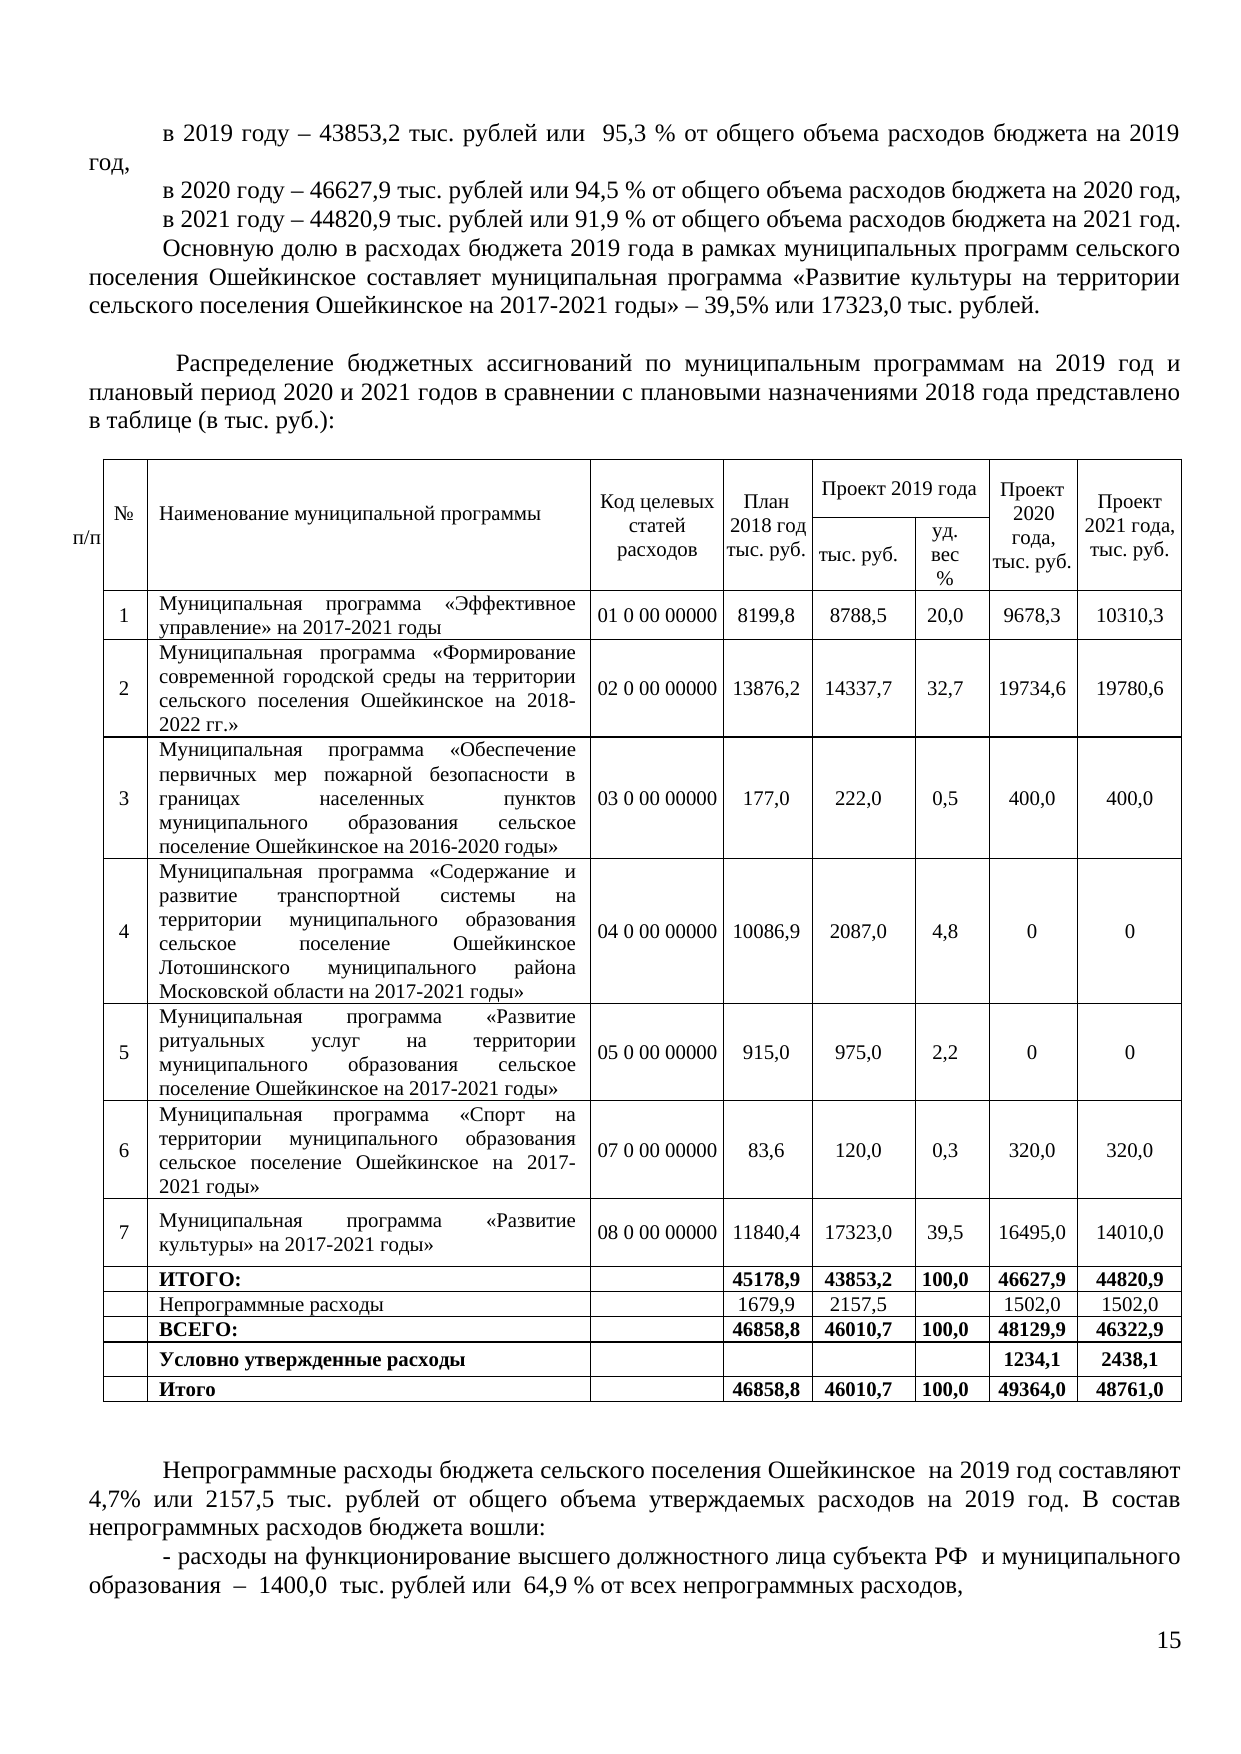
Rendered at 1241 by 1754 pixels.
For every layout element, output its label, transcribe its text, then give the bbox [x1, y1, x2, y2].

table_header Код целевых статей расходов [591, 460, 723, 590]
table_cell Муниципальная программа «Развитие ритуальных услуг на территории муниципального образования сельское поселение Ошейкинское на 2017-2021 годы» [148, 1004, 590, 1100]
table_cell 32,7 [916, 640, 989, 736]
text Распределение бюджетных ассигнований по муниципальным программам на 2019 год и плановый период 2020 и 2021 годов в сравнении с плановыми назначениями 2018 года представлено в таблице (в тыс. руб.): [88, 348, 1181, 434]
table_cell [591, 1317, 723, 1341]
table_cell 49364,0 [990, 1377, 1077, 1401]
table_cell [591, 1343, 723, 1376]
table_cell 2087,0 [813, 859, 915, 1003]
table_cell 39,5 [916, 1199, 989, 1266]
table_cell 0 [990, 1004, 1077, 1100]
table_header № п/п [104, 460, 147, 590]
table_cell Муниципальная программа «Эффективное управление» на 2017-2021 годы [148, 591, 590, 639]
table_cell 03 0 00 00000 [591, 738, 723, 858]
table_cell 19734,6 [990, 640, 1077, 736]
table_cell 400,0 [990, 738, 1077, 858]
text Непрограммные расходы бюджета сельского поселения Ошейкинское на 2019 год составляют 4,7% или 2157,5 тыс. рублей от общего объема утверждаемых расходов на 2019 год. В состав непрограммных расходов бюджета вошли: [88, 1455, 1181, 1541]
table_cell Муниципальная программа «Формирование современной городской среды на территории сельского поселения Ошейкинское на 2018-2022 гг.» [148, 640, 590, 736]
table_cell 2438,1 [1078, 1343, 1181, 1376]
table_cell 01 0 00 00000 [591, 591, 723, 639]
table_cell Непрограммные расходы [148, 1292, 590, 1316]
table_cell 46858,8 [724, 1317, 812, 1341]
table_cell 0 [990, 859, 1077, 1003]
table_cell 19780,6 [1078, 640, 1181, 736]
table_cell 1502,0 [1078, 1292, 1181, 1316]
table_cell 1502,0 [990, 1292, 1077, 1316]
table_cell 0 [1078, 1004, 1181, 1100]
table_cell 3 [104, 738, 147, 858]
table_cell 07 0 00 00000 [591, 1101, 723, 1198]
table_cell ИТОГО: [148, 1267, 590, 1291]
table_cell 17323,0 [813, 1199, 915, 1266]
text Основную долю в расходах бюджета 2019 года в рамках муниципальных программ сельского поселения Ошейкинское составляет муниципальная программа «Развитие культуры на территории сельского поселения Ошейкинское на 2017-2021 годы» – 39,5% или 17323,0 тыс. рублей. [88, 233, 1181, 319]
table_cell 6 [104, 1101, 147, 1198]
table_cell 5 [104, 1004, 147, 1100]
table_header Наименование муниципальной программы [148, 460, 590, 590]
table_cell 14337,7 [813, 640, 915, 736]
table_cell 44820,9 [1078, 1267, 1181, 1291]
table_cell 02 0 00 00000 [591, 640, 723, 736]
table_cell 0,5 [916, 738, 989, 858]
table_cell [916, 1343, 989, 1376]
table_cell [916, 1292, 989, 1316]
table_cell [104, 1292, 147, 1316]
table_cell 48761,0 [1078, 1377, 1181, 1401]
table_header Проект 2021 года, тыс. руб. [1078, 460, 1181, 590]
table_cell 975,0 [813, 1004, 915, 1100]
table_cell Муниципальная программа «Развитие культуры» на 2017-2021 годы» [148, 1199, 590, 1266]
table_cell 46627,9 [990, 1267, 1077, 1291]
table_cell Муниципальная программа «Спорт на территории муниципального образования сельское поселение Ошейкинское на 2017-2021 годы» [148, 1101, 590, 1198]
table_cell 100,0 [916, 1267, 989, 1291]
table_cell 04 0 00 00000 [591, 859, 723, 1003]
table_cell 10086,9 [724, 859, 812, 1003]
table_cell 2,2 [916, 1004, 989, 1100]
table_cell 4,8 [916, 859, 989, 1003]
table_cell 46010,7 [813, 1317, 915, 1341]
table_cell 915,0 [724, 1004, 812, 1100]
table_cell 4 [104, 859, 147, 1003]
table_cell 0,3 [916, 1101, 989, 1198]
table_cell 10310,3 [1078, 591, 1181, 639]
table_cell [104, 1317, 147, 1341]
table_cell [104, 1377, 147, 1401]
text в 2021 году – 44820,9 тыс. рублей или 91,9 % от общего объема расходов бюджета на 2021 год. [88, 204, 1181, 233]
table_cell 16495,0 [990, 1199, 1077, 1266]
table_cell 14010,0 [1078, 1199, 1181, 1266]
table_cell Условно утвержденные расходы [148, 1343, 590, 1376]
text - расходы на функционирование высшего должностного лица субъекта РФ и муниципального образования – 1400,0 тыс. рублей или 64,9 % от всех непрограммных расходов, [88, 1541, 1181, 1599]
table_cell 43853,2 [813, 1267, 915, 1291]
text в 2019 году – 43853,2 тыс. рублей или 95,3 % от общего объема расходов бюджета на 2019 год, [88, 118, 1181, 176]
table_cell [591, 1292, 723, 1316]
table_cell 2157,5 [813, 1292, 915, 1316]
table_cell 46858,8 [724, 1377, 812, 1401]
table_cell 11840,4 [724, 1199, 812, 1266]
table_cell 120,0 [813, 1101, 915, 1198]
table_cell 7 [104, 1199, 147, 1266]
table_cell 48129,9 [990, 1317, 1077, 1341]
table_cell 1 [104, 591, 147, 639]
table_cell [104, 1267, 147, 1291]
table_header Проект 2020 года, тыс. руб. [990, 460, 1077, 590]
table_cell ВСЕГО: [148, 1317, 590, 1341]
text в 2020 году – 46627,9 тыс. рублей или 94,5 % от общего объема расходов бюджета на 2020 год, [88, 176, 1181, 204]
table_cell 320,0 [1078, 1101, 1181, 1198]
table_cell 46322,9 [1078, 1317, 1181, 1341]
table_cell [591, 1267, 723, 1291]
table_cell 1234,1 [990, 1343, 1077, 1376]
table_cell 9678,3 [990, 591, 1077, 639]
table_cell 8199,8 [724, 591, 812, 639]
table_cell уд. вес % [916, 518, 989, 590]
table_cell 222,0 [813, 738, 915, 858]
table_cell [591, 1377, 723, 1401]
table_cell тыс. руб. [813, 518, 915, 590]
table_header План 2018 год тыс. руб. [724, 460, 812, 590]
table_cell Муниципальная программа «Обеспечение первичных мер пожарной безопасности в границах населенных пунктов муниципального образования сельское поселение Ошейкинское на 2016-2020 годы» [148, 738, 590, 858]
table_cell 100,0 [916, 1317, 989, 1341]
table_cell [724, 1343, 812, 1376]
table_cell [813, 1343, 915, 1376]
table_cell 2 [104, 640, 147, 736]
table_header Проект 2019 года [813, 460, 989, 517]
table_cell 46010,7 [813, 1377, 915, 1401]
table_cell 1679,9 [724, 1292, 812, 1316]
table_cell 45178,9 [724, 1267, 812, 1291]
table_cell 8788,5 [813, 591, 915, 639]
table_cell 177,0 [724, 738, 812, 858]
table_cell 83,6 [724, 1101, 812, 1198]
table_cell Муниципальная программа «Содержание и развитие транспортной системы на территории муниципального образования сельское поселение Ошейкинское Лотошинского муниципального района Московской области на 2017-2021 годы» [148, 859, 590, 1003]
table_cell 0 [1078, 859, 1181, 1003]
table_cell 05 0 00 00000 [591, 1004, 723, 1100]
table_cell 08 0 00 00000 [591, 1199, 723, 1266]
table_cell 13876,2 [724, 640, 812, 736]
table_cell 100,0 [916, 1377, 989, 1401]
table_cell 20,0 [916, 591, 989, 639]
table_cell 400,0 [1078, 738, 1181, 858]
table_cell [104, 1343, 147, 1376]
table_cell 320,0 [990, 1101, 1077, 1198]
table_cell Итого [148, 1377, 590, 1401]
